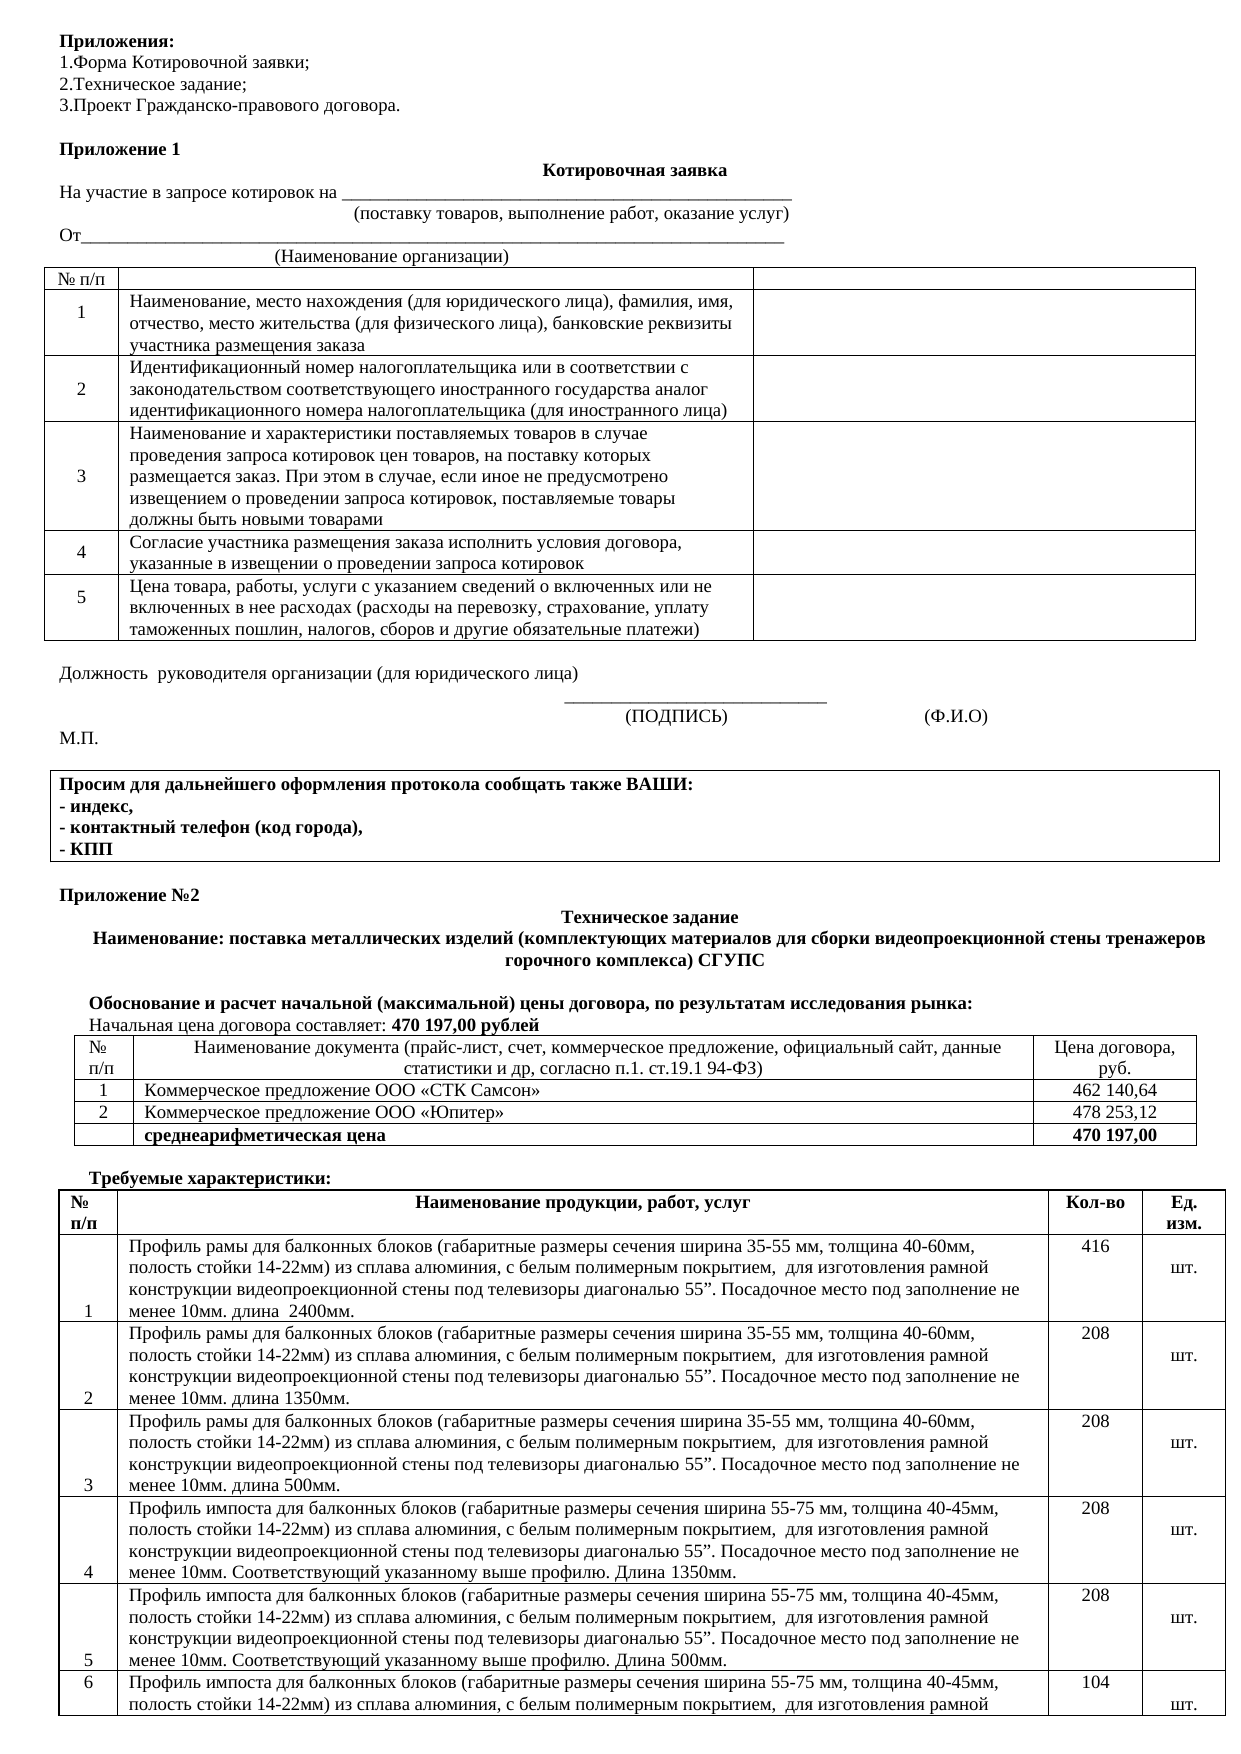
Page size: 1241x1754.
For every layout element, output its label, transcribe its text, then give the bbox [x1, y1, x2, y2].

table_cell 104 [1049, 1671, 1142, 1714]
table_header [119, 268, 753, 289]
table_cell Профиль рамы для балконных блоков (габаритные размеры сечения ширина 35-55 мм, толщина 40-60мм, полость стойки 14-22мм) из сплава алюминия, с белым полимерным покрытием, для изготовления рамной конструкции видеопроекционной стены под телевизоры диагональю 55”. Посадочное место под заполнение не менее 10мм. длина 2400мм. [118, 1235, 1048, 1321]
table_cell 416 [1049, 1235, 1142, 1321]
table_cell среднеарифметическая цена [134, 1124, 1033, 1145]
table_cell шт. [1143, 1584, 1225, 1670]
table_header Наименование продукции, работ, услуг [118, 1191, 1048, 1234]
table_cell [754, 575, 1195, 639]
text От___________________________________________________________________________ [59, 224, 1211, 245]
text 3.Проект Гражданско-правового договора. [59, 94, 1211, 116]
table_cell Наименование и характеристики поставляемых товаров в случае проведения запроса котировок цен товаров, на поставку которых размещается заказ. При этом в случае, если иное не предусмотрено извещением о проведении запроса котировок, поставляемые товары должны быть новыми товарами [119, 422, 753, 530]
table_cell 2 [60, 1322, 117, 1408]
table_cell 208 [1049, 1584, 1142, 1670]
table_header № п/п [45, 268, 118, 289]
text Котировочная заявка [59, 159, 1211, 181]
text - индекс, [59, 795, 1211, 816]
text (ПОДПИСЬ) (Ф.И.О) [59, 705, 1211, 727]
table_cell [754, 531, 1195, 574]
table_cell 462 140,64 [1034, 1080, 1196, 1101]
table_cell [754, 290, 1195, 355]
text М.П. [59, 727, 1211, 748]
table_cell Наименование, место нахождения (для юридического лица), фамилия, имя, отчество, место жительства (для физического лица), банковские реквизиты участника размещения заказа [119, 290, 753, 355]
table_cell Профиль импоста для балконных блоков (габаритные размеры сечения ширина 55-75 мм, толщина 40-45мм, полость стойки 14-22мм) из сплава алюминия, с белым полимерным покрытием, для изготовления рамной конструкции видеопроекционной стены под телевизоры диагональю 55”. Посадочное место под заполнение не менее 10мм. Соответствующий указанному выше профилю. Длина 1350мм. [118, 1497, 1048, 1583]
table_cell 470 197,00 [1034, 1124, 1196, 1145]
text 2.Техническое задание; [59, 73, 1211, 94]
table_header [754, 268, 1195, 289]
table_header Цена договора, руб. [1034, 1036, 1196, 1079]
table_cell 478 253,12 [1034, 1102, 1196, 1123]
text 1.Форма Котировочной заявки; [59, 51, 1211, 73]
table_cell [754, 422, 1195, 530]
table_header Наименование документа (прайс-лист, счет, коммерческое предложение, официальный сайт, данные статистики и др, согласно п.1. ст.19.1 94-ФЗ) [134, 1036, 1033, 1079]
text Техническое задание [59, 906, 1211, 927]
table_cell 208 [1049, 1410, 1142, 1496]
text На участие в запросе котировок на ________________________________________________ [59, 181, 1211, 202]
text Приложение 1 [59, 137, 1211, 159]
table_cell 5 [45, 575, 118, 639]
table_cell 3 [60, 1410, 117, 1496]
table_cell шт. [1143, 1497, 1225, 1583]
table_cell Профиль рамы для балконных блоков (габаритные размеры сечения ширина 35-55 мм, толщина 40-60мм, полость стойки 14-22мм) из сплава алюминия, с белым полимерным покрытием, для изготовления рамной конструкции видеопроекционной стены под телевизоры диагональю 55”. Посадочное место под заполнение не менее 10мм. длина 1350мм. [118, 1322, 1048, 1408]
table_header Кол-во [1049, 1191, 1142, 1234]
text Наименование: поставка металлических изделий (комплектующих материалов для сборки видеопроекционной стены тренажеров горочного комплекса) СГУПС [59, 927, 1211, 970]
text ____________________________ [59, 684, 1211, 705]
table_cell 4 [45, 531, 118, 574]
table_header Ед. изм. [1143, 1191, 1225, 1234]
text Просим для дальнейшего оформления протокола сообщать также ВАШИ: [51, 771, 1219, 795]
table_cell Идентификационный номер налогоплательщика или в соответствии с законодательством соответствующего иностранного государства аналог идентификационного номера налогоплательщика (для иностранного лица) [119, 356, 753, 421]
text - КПП [51, 835, 1219, 861]
text Приложение №2 [59, 884, 1211, 906]
text Начальная цена договора составляет: 470 197,00 рублей [59, 1013, 1211, 1035]
text - контактный телефон (код города), [59, 816, 1211, 835]
table_cell 2 [45, 356, 118, 421]
table_cell 1 [60, 1235, 117, 1321]
text (поставку товаров, выполнение работ, оказание услуг) [59, 202, 1211, 224]
table_cell 208 [1049, 1497, 1142, 1583]
table_cell [754, 356, 1195, 421]
table_cell шт. [1143, 1235, 1225, 1321]
table_cell [75, 1124, 133, 1145]
table_cell Коммерческое предложение ООО «Юпитер» [134, 1102, 1033, 1123]
table_cell 6 [60, 1671, 117, 1714]
table_header № п/п [60, 1191, 117, 1234]
text Должность руководителя организации (для юридического лица) [59, 662, 1211, 684]
text Приложения: [59, 29, 1211, 51]
text (Наименование организации) [59, 245, 1211, 267]
table_cell Коммерческое предложение ООО «СТК Самсон» [134, 1080, 1033, 1101]
text Требуемые характеристики: [59, 1167, 1211, 1189]
table_cell 208 [1049, 1322, 1142, 1408]
table_cell Профиль импоста для балконных блоков (габаритные размеры сечения ширина 55-75 мм, толщина 40-45мм, полость стойки 14-22мм) из сплава алюминия, с белым полимерным покрытием, для изготовления рамной конструкции видеопроекционной стены под телевизоры диагональю 55”. Посадочное место под заполнение не менее 10мм. Соответствующий указанному выше профилю. Длина 500мм. [118, 1584, 1048, 1670]
table_cell 5 [60, 1584, 117, 1670]
table_cell Профиль рамы для балконных блоков (габаритные размеры сечения ширина 35-55 мм, толщина 40-60мм, полость стойки 14-22мм) из сплава алюминия, с белым полимерным покрытием, для изготовления рамной конструкции видеопроекционной стены под телевизоры диагональю 55”. Посадочное место под заполнение не менее 10мм. длина 500мм. [118, 1410, 1048, 1496]
table_cell 1 [75, 1080, 133, 1101]
table_cell Согласие участника размещения заказа исполнить условия договора, указанные в извещении о проведении запроса котировок [119, 531, 753, 574]
table_cell 2 [75, 1102, 133, 1123]
table_cell шт. [1143, 1671, 1225, 1714]
text Обоснование и расчет начальной (максимальной) цены договора, по результатам исследования рынка: [59, 992, 1211, 1013]
table_cell 4 [60, 1497, 117, 1583]
table_cell 1 [45, 290, 118, 355]
table_cell шт. [1143, 1410, 1225, 1496]
table_cell 3 [45, 422, 118, 530]
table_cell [118, 1671, 1048, 1714]
table_cell шт. [1143, 1322, 1225, 1408]
table_header № п/п [75, 1036, 133, 1079]
table_cell Цена товара, работы, услуги с указанием сведений о включенных или не включенных в нее расходах (расходы на перевозку, страхование, уплату таможенных пошлин, налогов, сборов и другие обязательные платежи) [119, 575, 753, 639]
